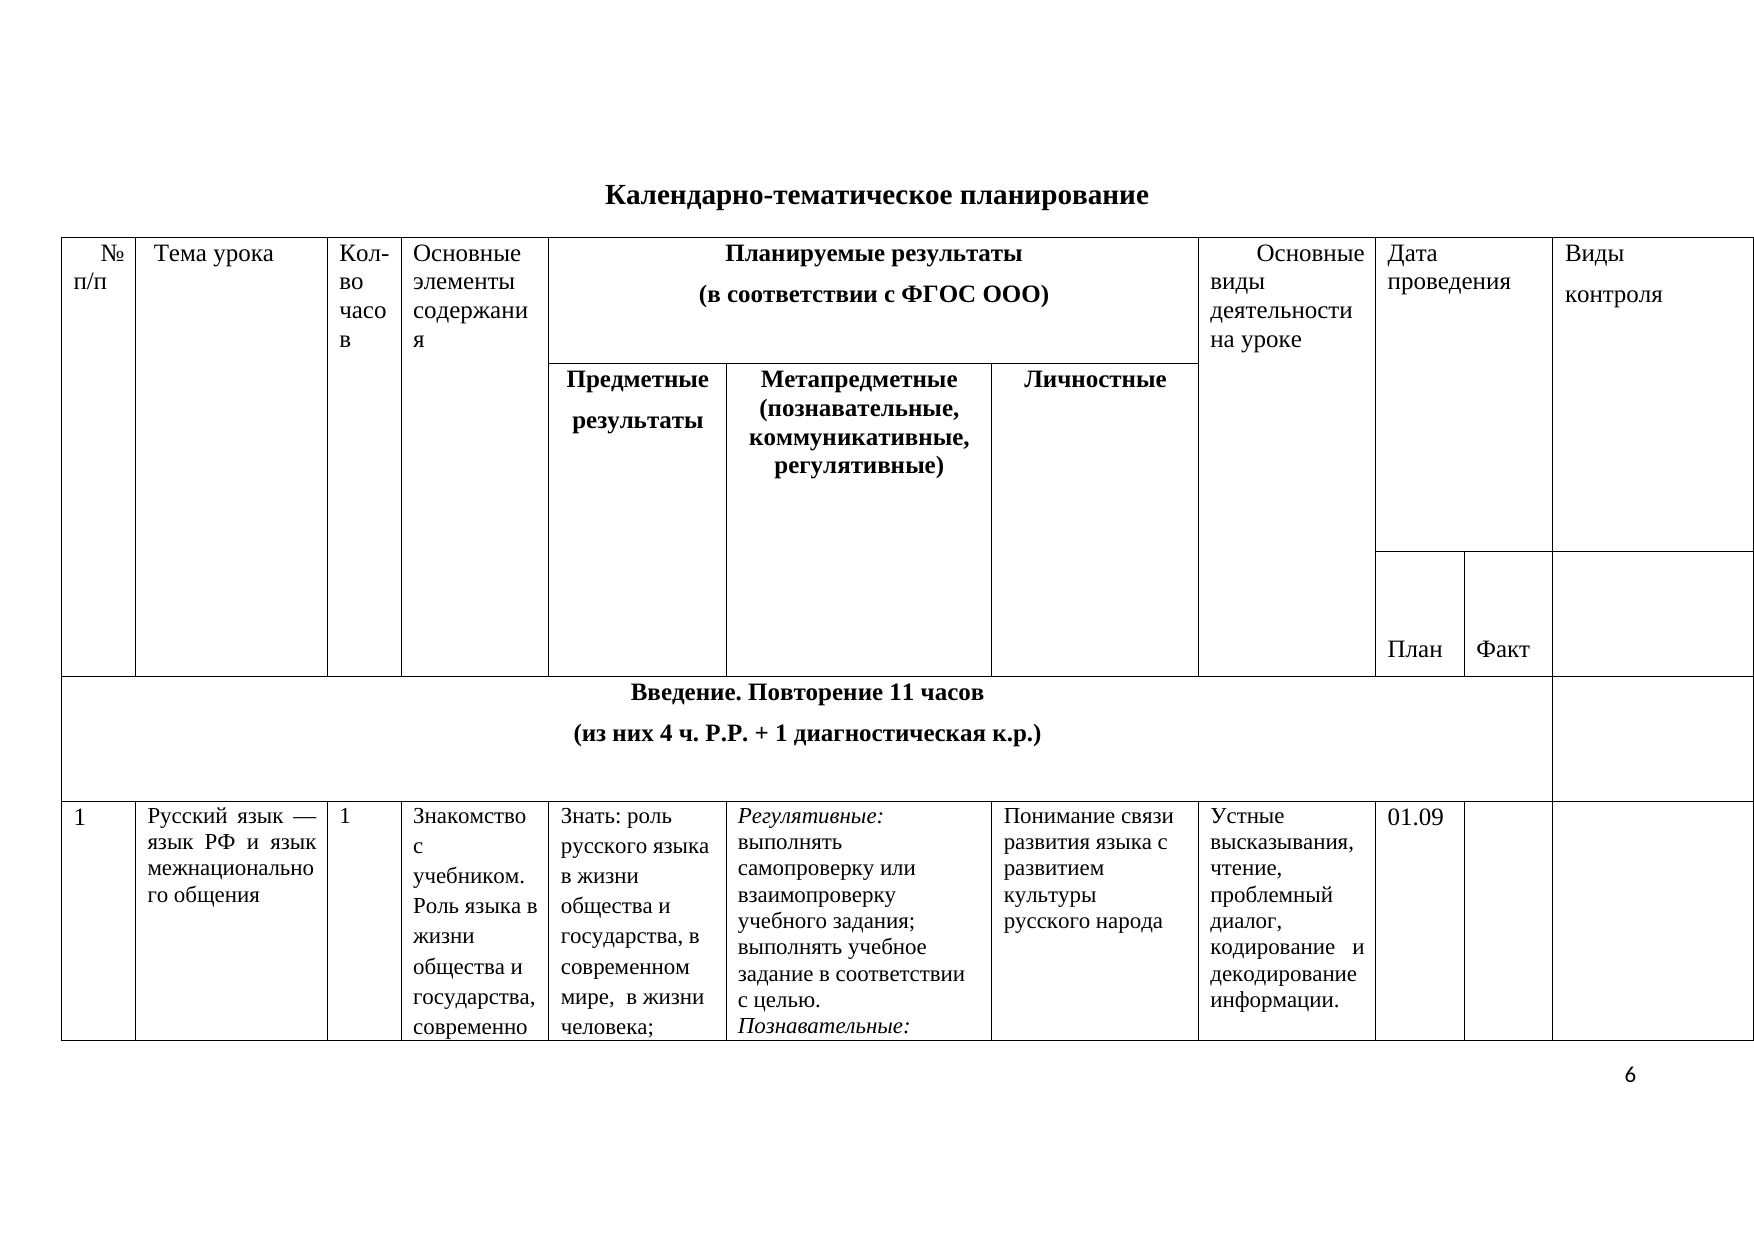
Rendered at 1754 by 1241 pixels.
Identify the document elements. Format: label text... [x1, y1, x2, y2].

table_header Кол-во часов [328, 238, 401, 676]
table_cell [1199, 802, 1375, 1039]
table_header Планируемые результаты (в соответствии с ФГОС ООО) [549, 238, 1198, 363]
table_header Основные элементы содержания [402, 238, 548, 676]
table_cell 1 [328, 802, 401, 1039]
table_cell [727, 802, 991, 1039]
table_cell [727, 551, 991, 676]
table_header Тема урока [136, 238, 327, 676]
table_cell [402, 802, 548, 1039]
table_header Дата проведения [1376, 238, 1552, 551]
table_cell [1553, 802, 1753, 1039]
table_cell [549, 802, 726, 1039]
table_cell [1465, 802, 1552, 1039]
table_cell 1 [62, 802, 135, 1039]
text Календарно-тематическое планирование [118, 177, 1636, 211]
table_cell 01.09 [1376, 802, 1464, 1039]
table_header № п/п [62, 238, 135, 676]
table_cell Личностные [992, 364, 1198, 551]
table_cell Введение. Повторение 11 часов (из них 4 ч. Р.Р. + 1 диагностическая к.р.) [62, 677, 1552, 801]
table_cell План [1376, 552, 1464, 676]
table_header Виды контроля [1553, 238, 1753, 363]
table_cell [1553, 677, 1753, 801]
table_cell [992, 802, 1198, 1039]
table_cell [992, 551, 1198, 676]
table_cell Метапредметные (познавательные, коммуникативные, регулятивные) [727, 364, 991, 551]
table_cell [1553, 552, 1753, 676]
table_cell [136, 802, 327, 1039]
table_cell Предметные результаты [549, 364, 726, 676]
table_cell [1553, 363, 1753, 551]
table_header Основные виды деятельности на уроке [1199, 238, 1375, 676]
table_cell Факт [1465, 552, 1552, 676]
